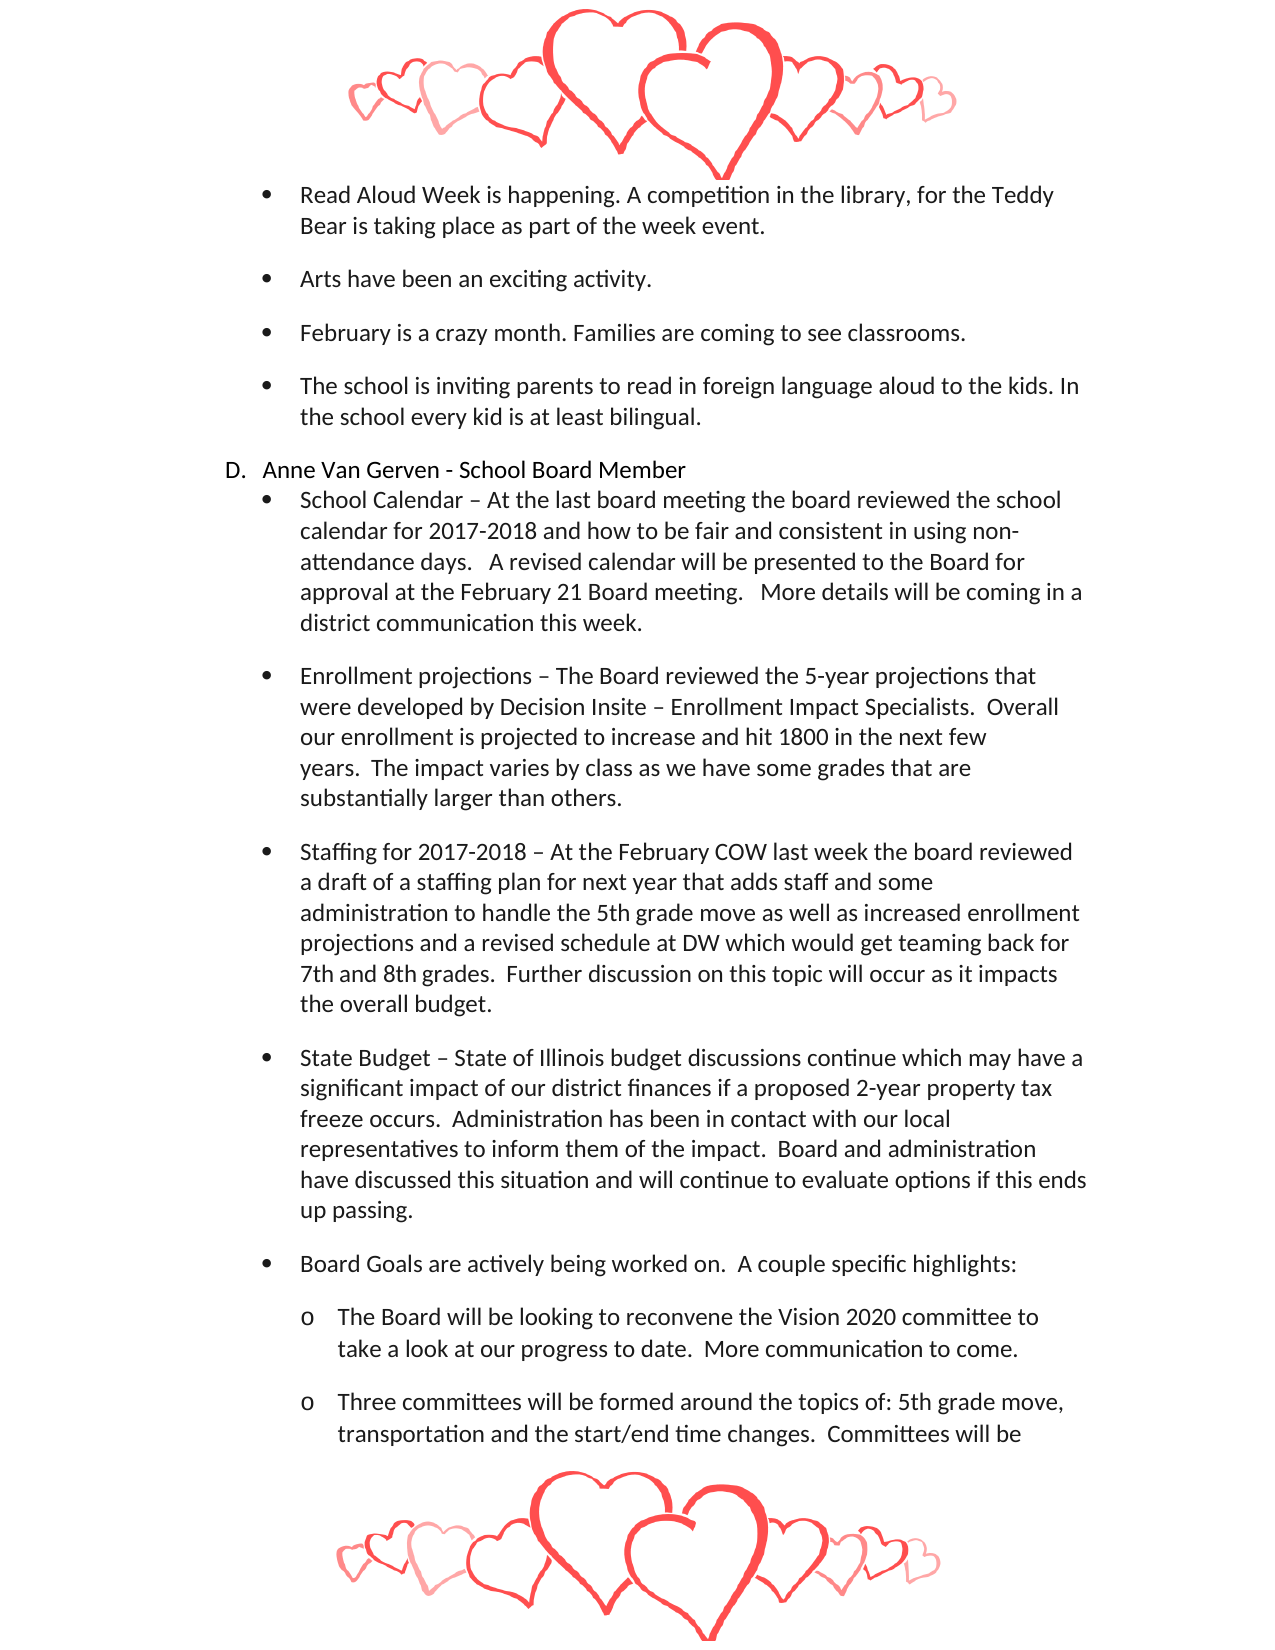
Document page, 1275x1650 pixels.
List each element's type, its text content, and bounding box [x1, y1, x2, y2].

picture [344, 9, 959, 180]
list School Calendar – At the last board meeting the board reviewed the school calendar for 2017-2018 and how to be fair and consistent in using non-attendance days. A revised calendar will be presented to the Board for approval at the February 21 Board meeting. More details will be coming in a district communication this week. [262, 485, 1087, 637]
list Board Goals are actively being worked on. A couple specific highlights: [262, 1248, 1087, 1278]
picture [332, 1471, 943, 1641]
list February is a crazy month. Families are coming to see classrooms. [262, 317, 1087, 347]
list Staffing for 2017-2018 – At the February COW last week the board reviewed a draft of a staffing plan for next year that adds staff and some administration to handle the 5th grade move as well as increased enrollment projections and a revised schedule at DW which would get teaming back for 7th and 8th grades. Further discussion on this topic will occur as it impacts the overall budget. [262, 836, 1087, 1019]
list The school is inviting parents to read in foreign language aloud to the kids. In the school every kid is at least bilingual. [262, 370, 1087, 431]
list State Budget – State of Illinois budget discussions continue which may have a significant impact of our district finances if a proposed 2-year property tax freeze occurs. Administration has been in contact with our local representatives to inform them of the impact. Board and administration have discussed this situation and will continue to evaluate options if this ends up passing. [262, 1042, 1087, 1225]
list Enrollment projections – The Board reviewed the 5-year projections that were developed by Decision Insite – Enrollment Impact Specialists. Overall our enrollment is projected to increase and hit 1800 in the next few years. The impact varies by class as we have some grades that are substantially larger than others. [262, 660, 1087, 813]
list The Board will be looking to reconvene the Vision 2020 committee to take a look at our progress to date. More communication to come. [300, 1301, 1087, 1363]
list Read Aloud Week is happening. A competition in the library, for the Teddy Bear is taking place as part of the week event. [262, 179, 1087, 240]
list Anne Van Gerven - School Board Member [225, 454, 1087, 485]
list Arts have been an exciting activity. [262, 263, 1087, 294]
